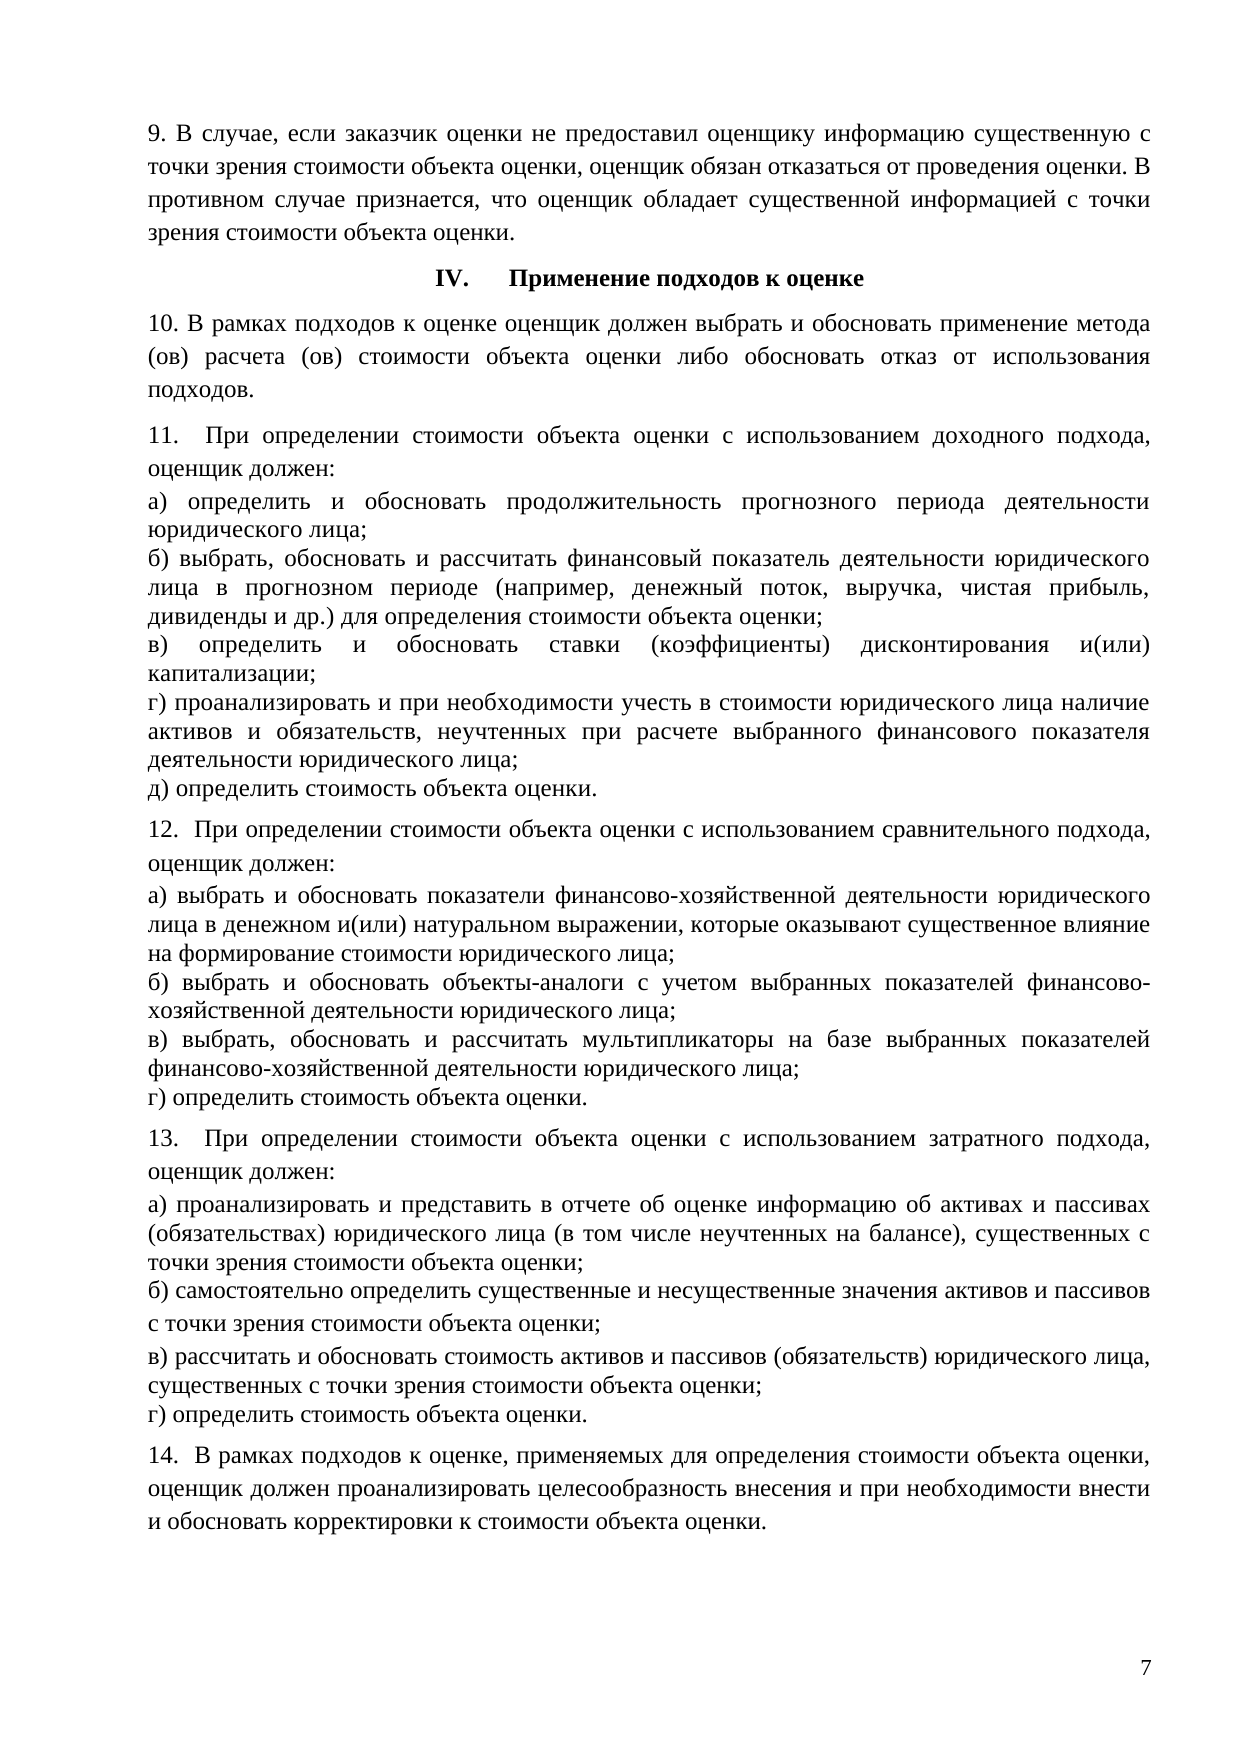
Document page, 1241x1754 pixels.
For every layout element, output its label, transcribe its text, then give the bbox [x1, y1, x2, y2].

text б) самостоятельно определить существенные и несущественные значения активов и пассивов с точки зрения стоимости объекта оценки; [148, 1275, 1152, 1337]
text а) проанализировать и представить в отчете об оценке информацию об активах и пассивах (обязательствах) юридического лица (в том числе неучтенных на балансе), существенных с точки зрения стоимости объекта оценки; [148, 1189, 1152, 1275]
text 14. В рамках подходов к оценке, применяемых для определения стоимости объекта оценки, оценщик должен проанализировать целесообразность внесения и при необходимости внести и обосновать корректировки к стоимости объекта оценки. [148, 1440, 1152, 1535]
text 11. При определении стоимости объекта оценки с использованием доходного подхода, оценщик должен: [148, 420, 1152, 482]
text 12. При определении стоимости объекта оценки с использованием сравнительного подхода, оценщик должен: [148, 814, 1152, 876]
text б) выбрать, обосновать и рассчитать финансовый показатель деятельности юридического лица в прогнозном периоде (например, денежный поток, выручка, чистая прибыль, дивиденды и др.) для определения стоимости объекта оценки; [148, 543, 1152, 629]
text д) определить стоимость объекта оценки. [148, 773, 1152, 802]
text а) выбрать и обосновать показатели финансово-хозяйственной деятельности юридического лица в денежном и(или) натуральном выражении, которые оказывают существенное влияние на формирование стоимости юридического лица; [148, 881, 1152, 967]
text в) рассчитать и обосновать стоимость активов и пассивов (обязательств) юридического лица, существенных с точки зрения стоимости объекта оценки; [148, 1341, 1152, 1399]
text в) выбрать, обосновать и рассчитать мультипликаторы на базе выбранных показателей финансово-хозяйственной деятельности юридического лица; [148, 1024, 1152, 1082]
text IV. Применение подходов к оценке [148, 263, 1152, 291]
text 13. При определении стоимости объекта оценки с использованием затратного подхода, оценщик должен: [148, 1123, 1152, 1185]
text г) определить стоимость объекта оценки. [148, 1082, 1152, 1111]
text 9. В случае, если заказчик оценки не предоставил оценщику информацию существенную с точки зрения стоимости объекта оценки, оценщик обязан отказаться от проведения оценки. В противном случае признается, что оценщик обладает существенной информацией с точки зрения стоимости объекта оценки. [148, 118, 1152, 246]
text а) определить и обосновать продолжительность прогнозного периода деятельности юридического лица; [148, 486, 1152, 543]
text б) выбрать и обосновать объекты-аналоги с учетом выбранных показателей финансово-хозяйственной деятельности юридического лица; [148, 967, 1152, 1024]
text г) проанализировать и при необходимости учесть в стоимости юридического лица наличие активов и обязательств, неучтенных при расчете выбранного финансового показателя деятельности юридического лица; [148, 687, 1152, 773]
text 10. В рамках подходов к оценке оценщик должен выбрать и обосновать применение метода (ов) расчета (ов) стоимости объекта оценки либо обосновать отказ от использования подходов. [148, 308, 1152, 403]
text г) определить стоимость объекта оценки. [148, 1399, 1152, 1428]
text в) определить и обосновать ставки (коэффициенты) дисконтирования и(или) капитализации; [148, 629, 1152, 687]
